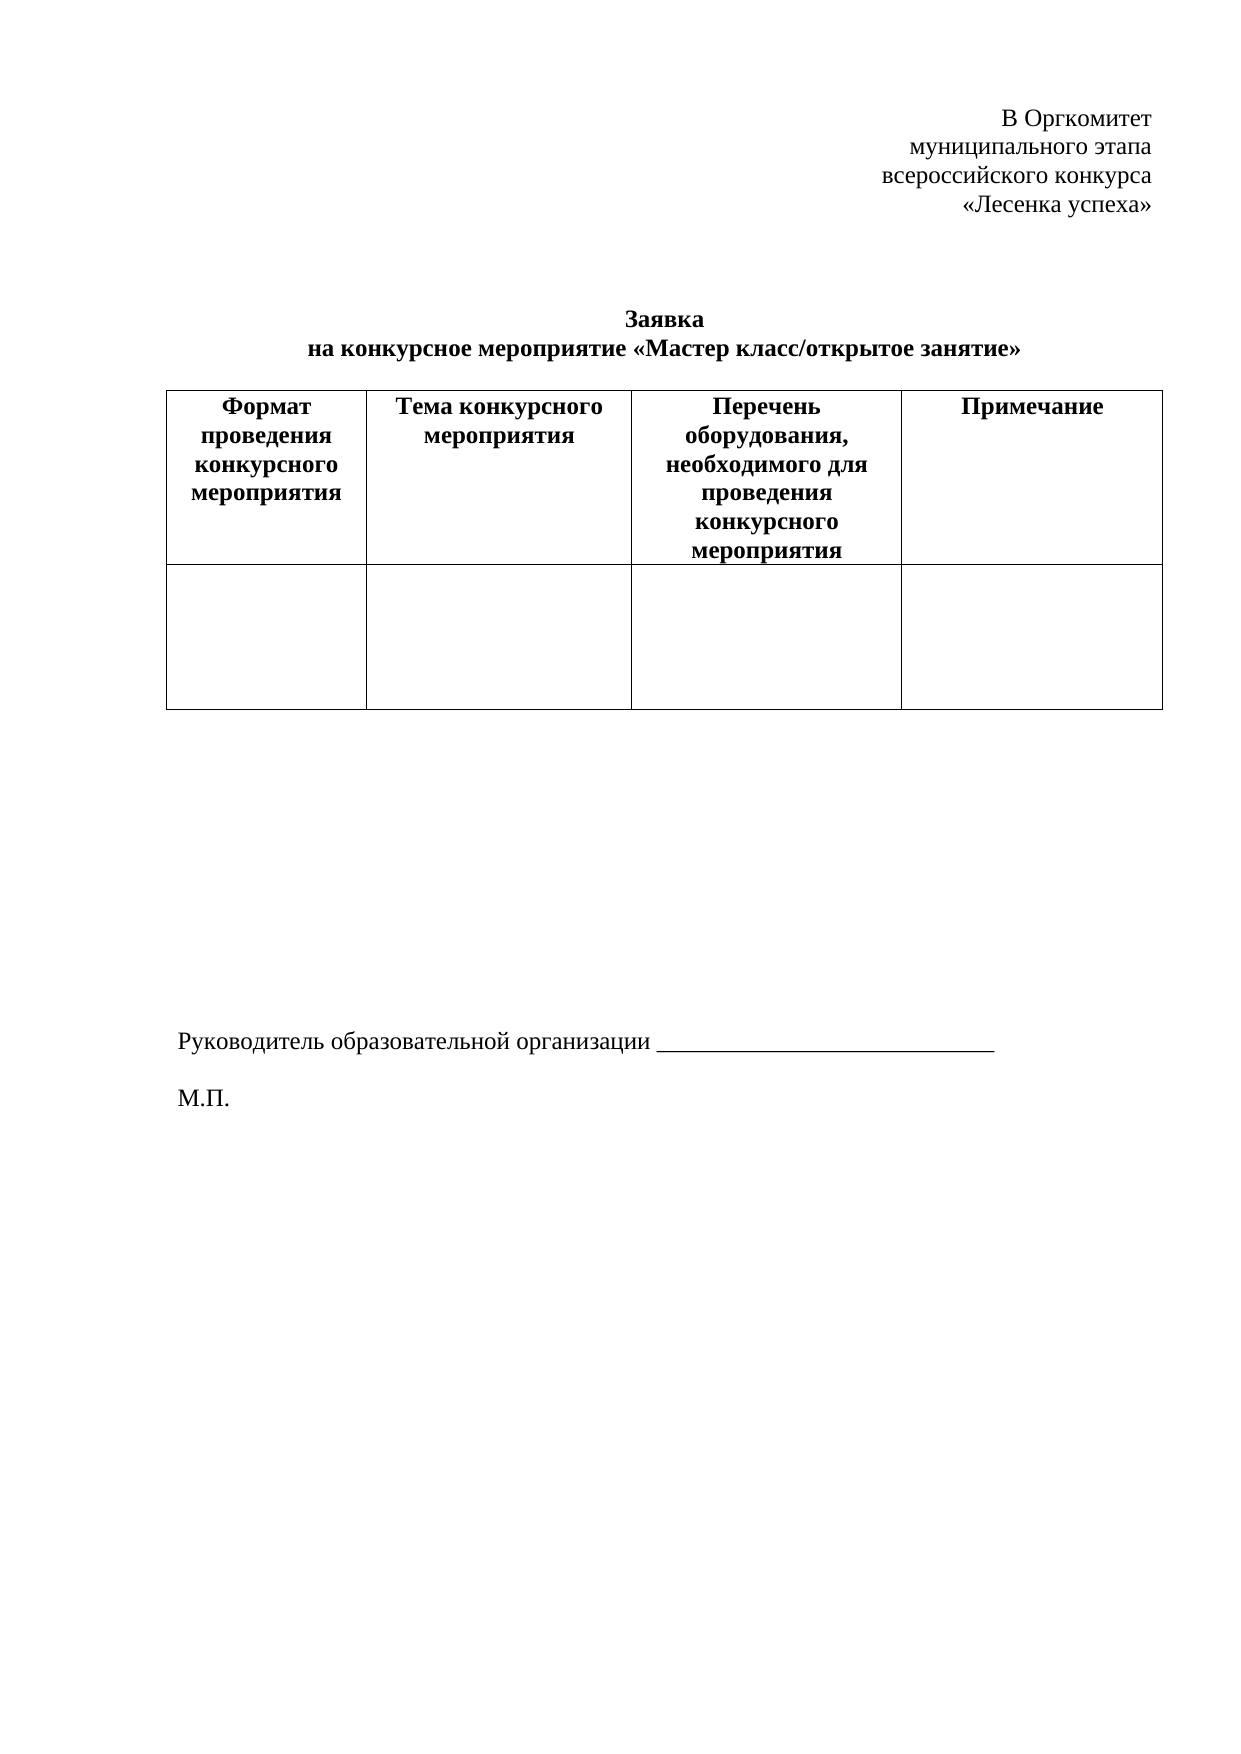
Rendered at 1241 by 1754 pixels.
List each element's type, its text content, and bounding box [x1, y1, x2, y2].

text В Оргкомитет [177, 103, 1152, 131]
text Руководитель образовательной организации ___________________________ [177, 1026, 1152, 1054]
text муниципального этапа [177, 131, 1152, 160]
table_header Формат проведения конкурсного мероприятия [167, 391, 366, 564]
table_cell [367, 565, 631, 708]
table_cell [632, 565, 901, 708]
table_cell [167, 565, 366, 708]
text всероссийского конкурса [177, 160, 1152, 189]
table_header Тема конкурсного мероприятия [367, 391, 631, 564]
text на конкурсное мероприятие «Мастер класс/открытое занятие» [177, 333, 1152, 361]
text «Лесенка успеха» [177, 189, 1152, 218]
text М.П. [177, 1083, 1152, 1112]
table_header Перечень оборудования, необходимого для проведения конкурсного мероприятия [632, 391, 901, 564]
table_cell [902, 565, 1162, 708]
text Заявка [177, 304, 1152, 333]
table_header Примечание [902, 391, 1162, 564]
